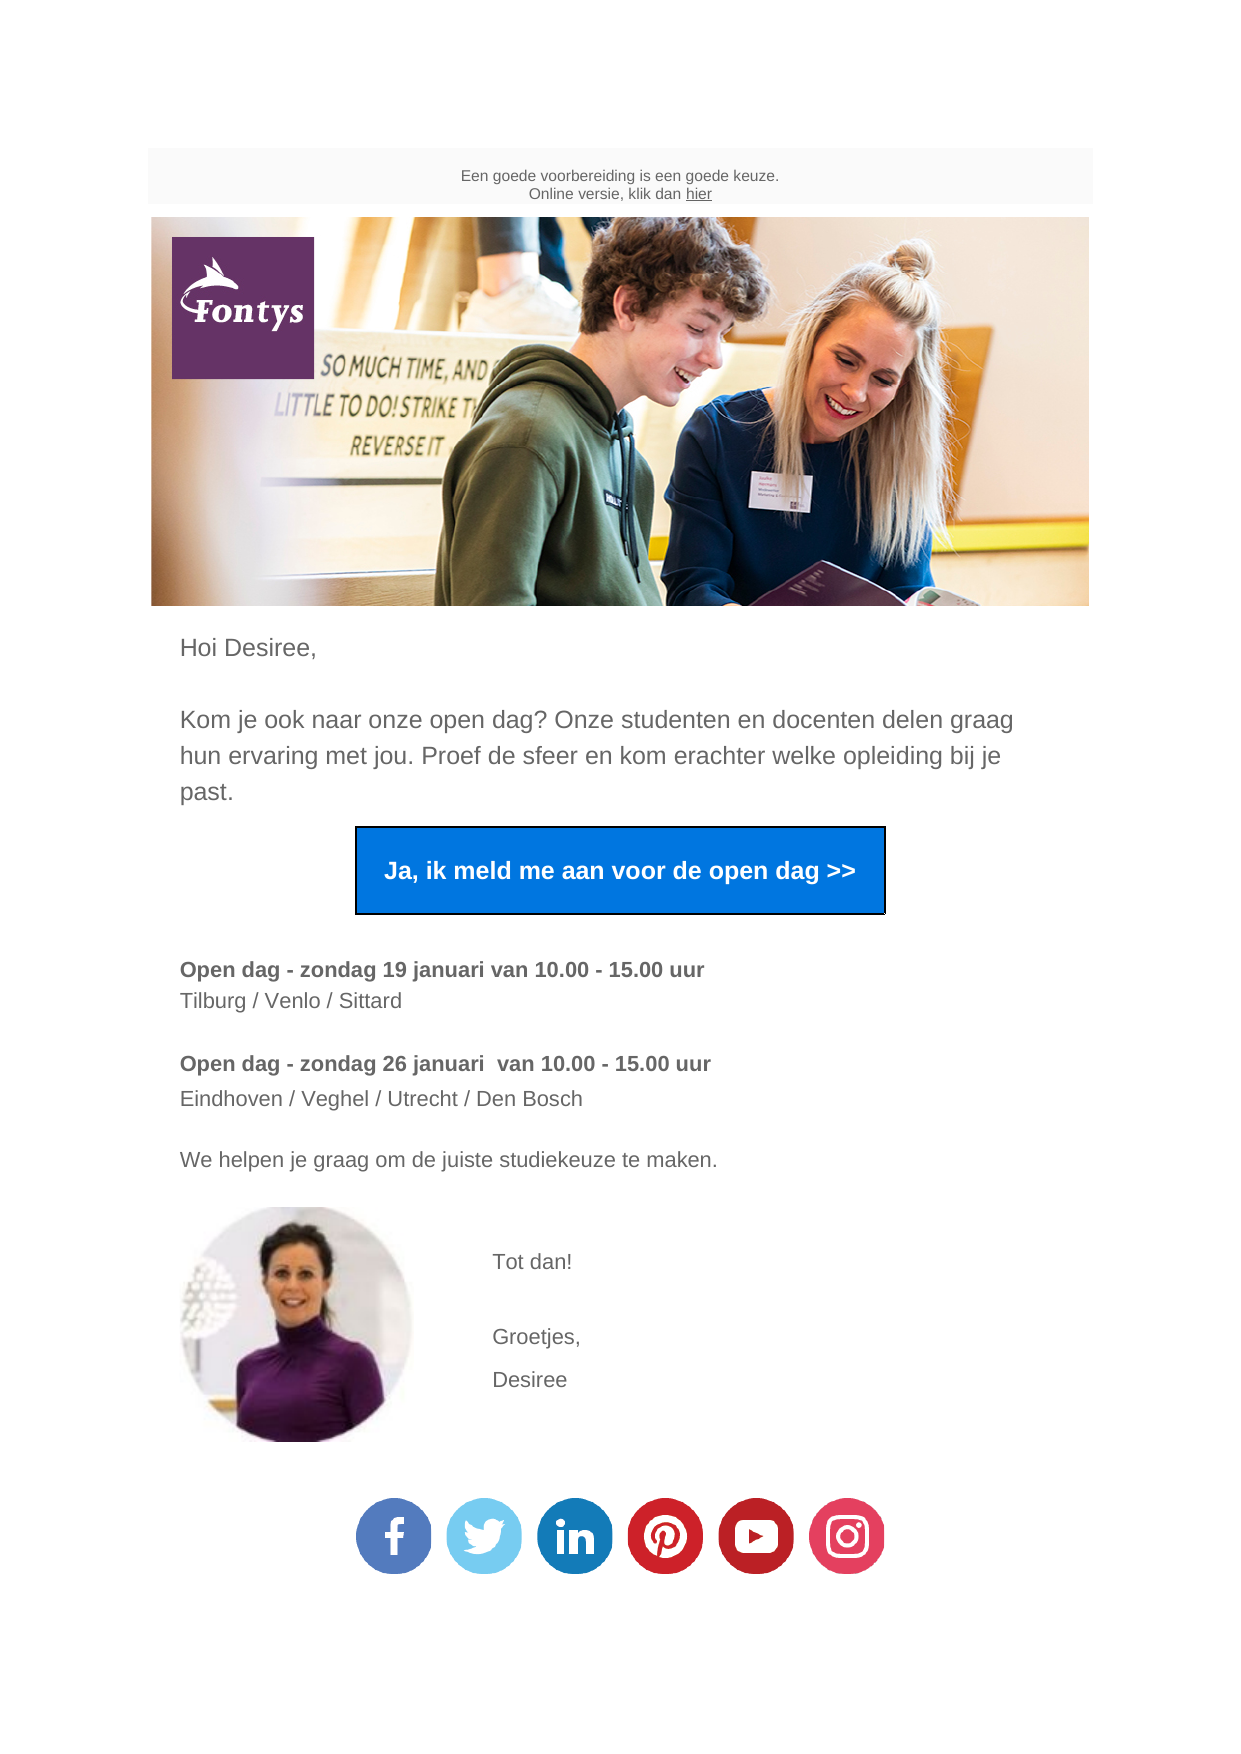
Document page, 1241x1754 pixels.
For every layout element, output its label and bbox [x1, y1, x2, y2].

picture [356, 1498, 432, 1574]
picture [151, 217, 1089, 606]
table_header [151, 619, 1089, 1181]
picture [718, 1498, 794, 1574]
table_header [151, 1470, 1089, 1602]
picture [537, 1498, 613, 1574]
picture [179, 1207, 414, 1442]
table_header [148, 1193, 1093, 1458]
picture [627, 1498, 703, 1574]
picture [446, 1498, 522, 1574]
picture [809, 1498, 885, 1574]
